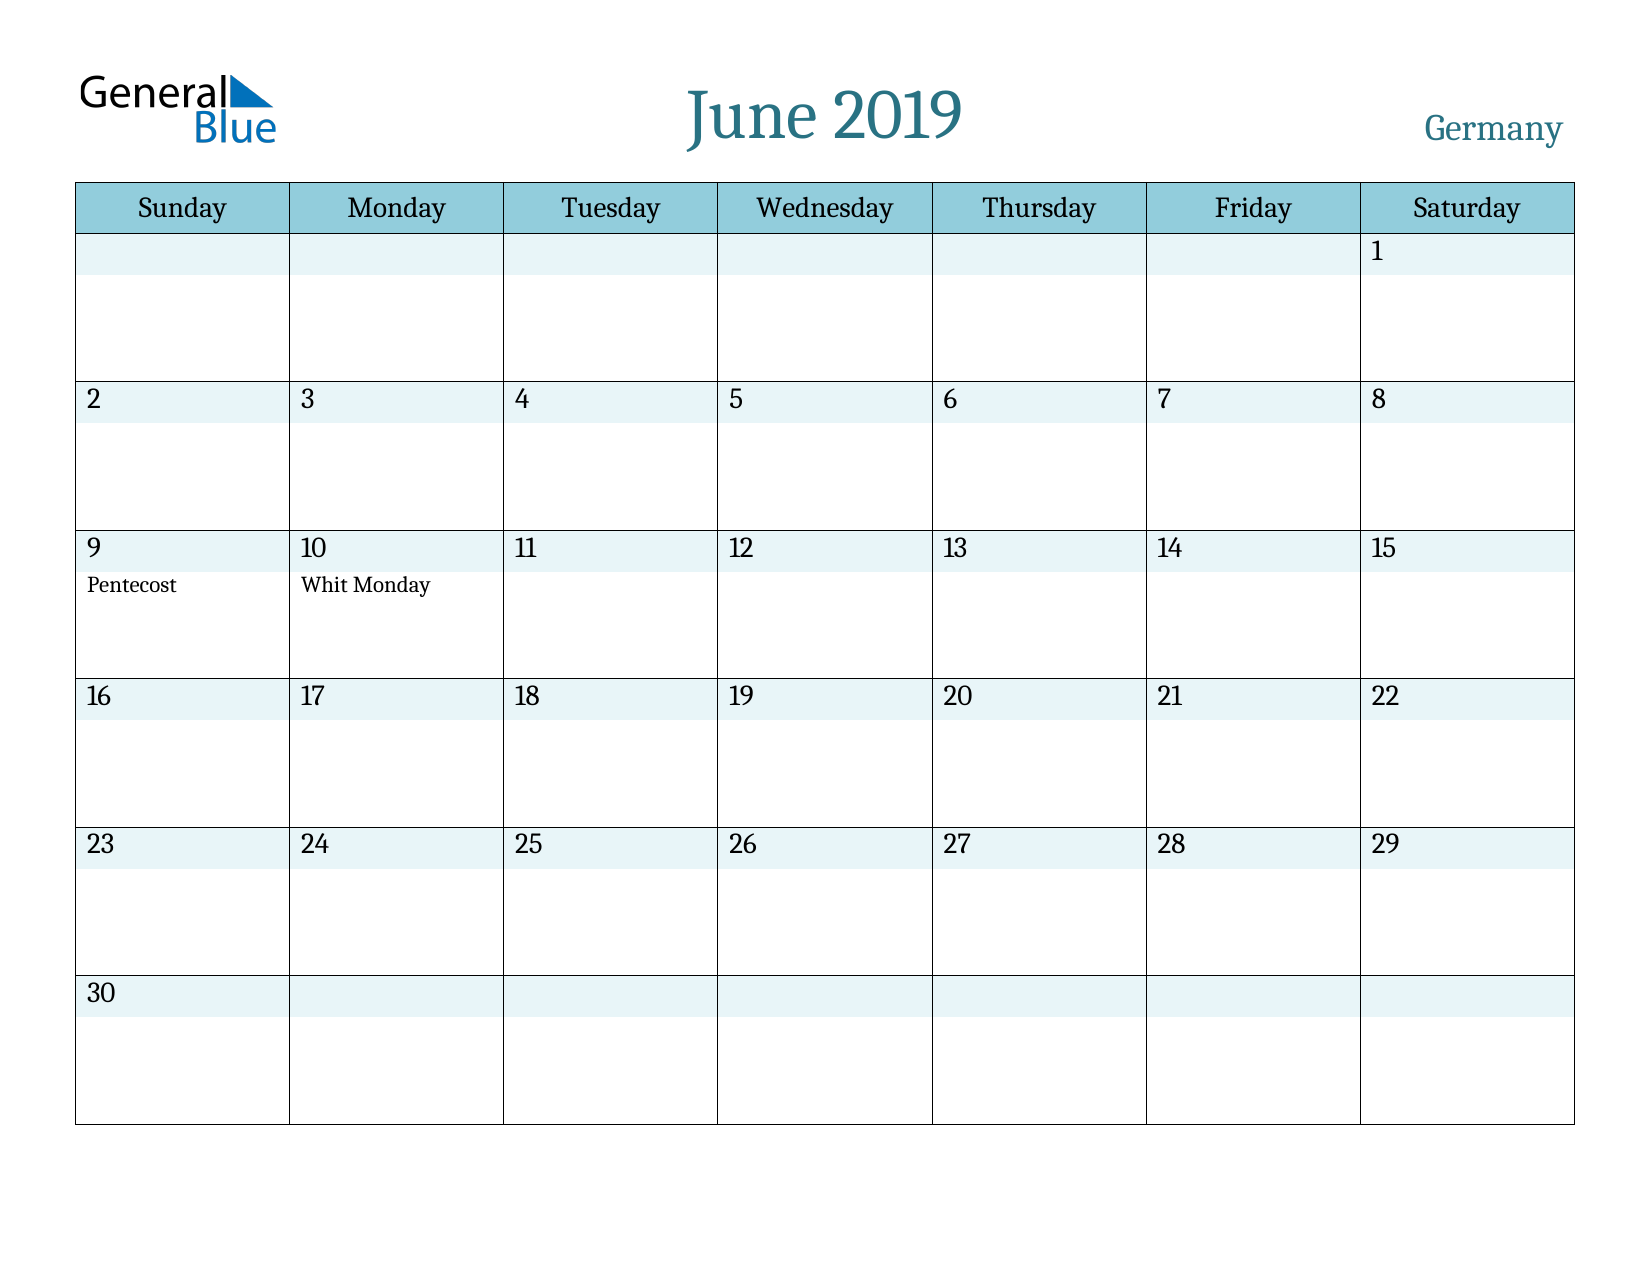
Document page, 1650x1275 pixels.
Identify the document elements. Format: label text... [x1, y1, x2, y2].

table_cell [76, 1017, 289, 1123]
table_cell [504, 572, 717, 678]
table_cell [1147, 423, 1360, 530]
table_cell 8 [1361, 382, 1574, 423]
table_cell 10 [290, 531, 503, 572]
table_cell [1361, 423, 1574, 530]
table_cell [290, 1017, 503, 1123]
table_cell [933, 423, 1146, 530]
table_cell Wednesday [718, 183, 932, 233]
table_cell 15 [1361, 531, 1574, 572]
table_cell 2 [76, 382, 289, 423]
table_cell [504, 234, 717, 275]
table_cell 4 [504, 382, 717, 423]
table_cell 28 [1147, 828, 1360, 869]
table_cell 6 [933, 382, 1146, 423]
table_cell [933, 976, 1146, 1017]
table_cell [718, 275, 932, 381]
table_cell Pentecost [76, 572, 289, 678]
table_cell Thursday [933, 183, 1146, 233]
table_cell 7 [1147, 382, 1360, 423]
table_cell [1147, 572, 1360, 678]
table_cell 9 [76, 531, 289, 572]
table_cell 19 [718, 679, 932, 720]
table_cell 30 [76, 976, 289, 1017]
table_cell [504, 423, 717, 530]
table_cell [76, 869, 289, 975]
table_cell [1147, 1017, 1360, 1123]
table_cell 14 [1147, 531, 1360, 572]
table_cell [504, 720, 717, 827]
table_cell [718, 1017, 932, 1123]
table_cell 18 [504, 679, 717, 720]
table_cell [76, 720, 289, 827]
table_cell [1361, 720, 1574, 827]
table_cell 5 [718, 382, 932, 423]
table_cell [718, 572, 932, 678]
table_cell Friday [1147, 183, 1360, 233]
table_cell 16 [76, 679, 289, 720]
table_cell 21 [1147, 679, 1360, 720]
table_cell 12 [718, 531, 932, 572]
table_cell Saturday [1361, 183, 1574, 233]
table_cell 3 [290, 382, 503, 423]
table_cell [1361, 572, 1574, 678]
table_cell [718, 234, 932, 275]
table_cell 23 [76, 828, 289, 869]
table_cell [290, 720, 503, 827]
table_cell [76, 423, 289, 530]
table_cell 1 [1361, 234, 1574, 275]
table_cell [718, 869, 932, 975]
table_cell 25 [504, 828, 717, 869]
table_cell Whit Monday [290, 572, 503, 678]
table_header [76, 75, 503, 182]
table_cell [1361, 869, 1574, 975]
table_cell Sunday [76, 183, 289, 233]
table_cell [1361, 1017, 1574, 1123]
table_cell 29 [1361, 828, 1574, 869]
table_cell [290, 275, 503, 381]
table_cell [933, 572, 1146, 678]
table_cell [1147, 275, 1360, 381]
table_cell [933, 1017, 1146, 1123]
table_cell [290, 423, 503, 530]
table_cell 24 [290, 828, 503, 869]
table_cell [1361, 275, 1574, 381]
table_cell [290, 976, 503, 1017]
table_cell [504, 1017, 717, 1123]
table_cell [933, 720, 1146, 827]
table_cell 11 [504, 531, 717, 572]
table_cell 26 [718, 828, 932, 869]
table_cell [933, 275, 1146, 381]
table_cell [290, 869, 503, 975]
table_cell [718, 976, 932, 1017]
table_cell [1147, 234, 1360, 275]
table_cell [718, 423, 932, 530]
picture [80, 75, 276, 143]
table_cell [76, 234, 289, 275]
table_cell Monday [290, 183, 503, 233]
table_header Germany [1146, 75, 1574, 182]
table_cell 22 [1361, 679, 1574, 720]
table_cell [1147, 976, 1360, 1017]
table_cell [290, 234, 503, 275]
table_cell [504, 869, 717, 975]
table_cell 13 [933, 531, 1146, 572]
table_cell 27 [933, 828, 1146, 869]
table_cell [504, 275, 717, 381]
table_cell [933, 234, 1146, 275]
table_cell [76, 275, 289, 381]
table_cell [718, 720, 932, 827]
table_header June 2019 [504, 75, 1146, 182]
table_cell 20 [933, 679, 1146, 720]
table_cell [1147, 869, 1360, 975]
table_cell [933, 869, 1146, 975]
table_cell [1361, 976, 1574, 1017]
table_cell [504, 976, 717, 1017]
table_cell [1147, 720, 1360, 827]
table_cell Tuesday [504, 183, 717, 233]
table_cell 17 [290, 679, 503, 720]
